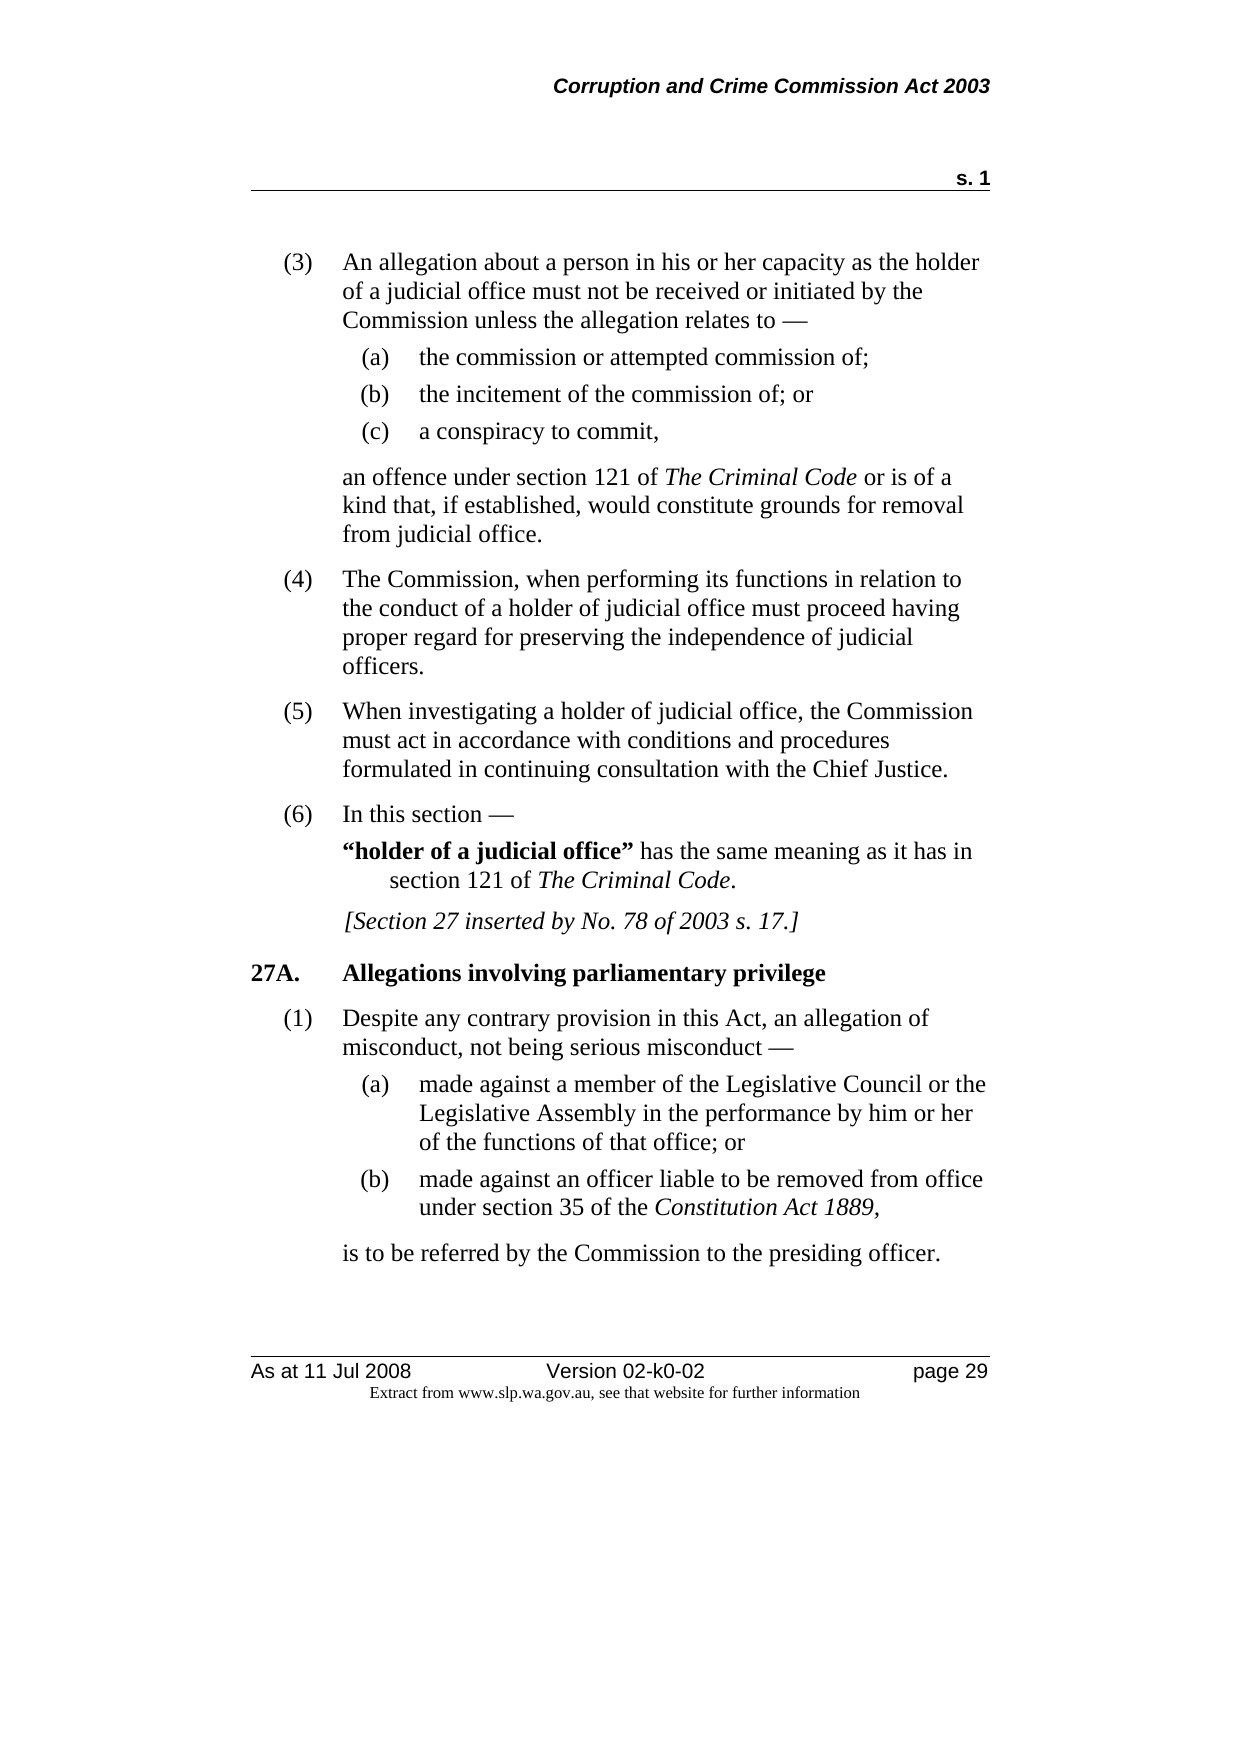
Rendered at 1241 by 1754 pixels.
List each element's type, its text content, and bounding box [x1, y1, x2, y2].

text [Section 27 inserted by No. 78 of 2003 s. 17.] [251, 906, 990, 935]
text (b) made against an officer liable to be removed from office under section 35 of the Constitution Act 1889, [251, 1164, 990, 1221]
text is to be referred by the Commission to the presiding officer. [251, 1238, 990, 1267]
text (4) The Commission, when performing its functions in relation to the conduct of a holder of judicial office must proceed having proper regard for preserving the independence of judicial officers. [251, 564, 990, 679]
subtitle 27A. Allegations involving parliamentary privilege [251, 958, 990, 987]
text (a) the commission or attempted commission of; [251, 342, 990, 371]
text (c) a conspiracy to commit, [251, 416, 990, 445]
text an offence under section 121 of The Criminal Code or is of a kind that, if established, would constitute grounds for removal from judicial office. [251, 462, 990, 548]
text (5) When investigating a holder of judicial office, the Commission must act in accordance with conditions and procedures formulated in continuing consultation with the Chief Justice. [251, 696, 990, 782]
text (3) An allegation about a person in his or her capacity as the holder of a judicial office must not be received or initiated by the Commission unless the allegation relates to — [251, 247, 990, 334]
text (a) made against a member of the Legislative Council or the Legislative Assembly in the performance by him or her of the functions of that office; or [251, 1069, 990, 1155]
text (6) In this section — [251, 799, 990, 828]
text (1) Despite any contrary provision in this Act, an allegation of misconduct, not being serious misconduct — [251, 1003, 990, 1061]
text “holder of a judicial office” has the same meaning as it has in section 121 of The Criminal Code. [251, 836, 990, 894]
text (b) the incitement of the commission of; or [251, 379, 990, 408]
